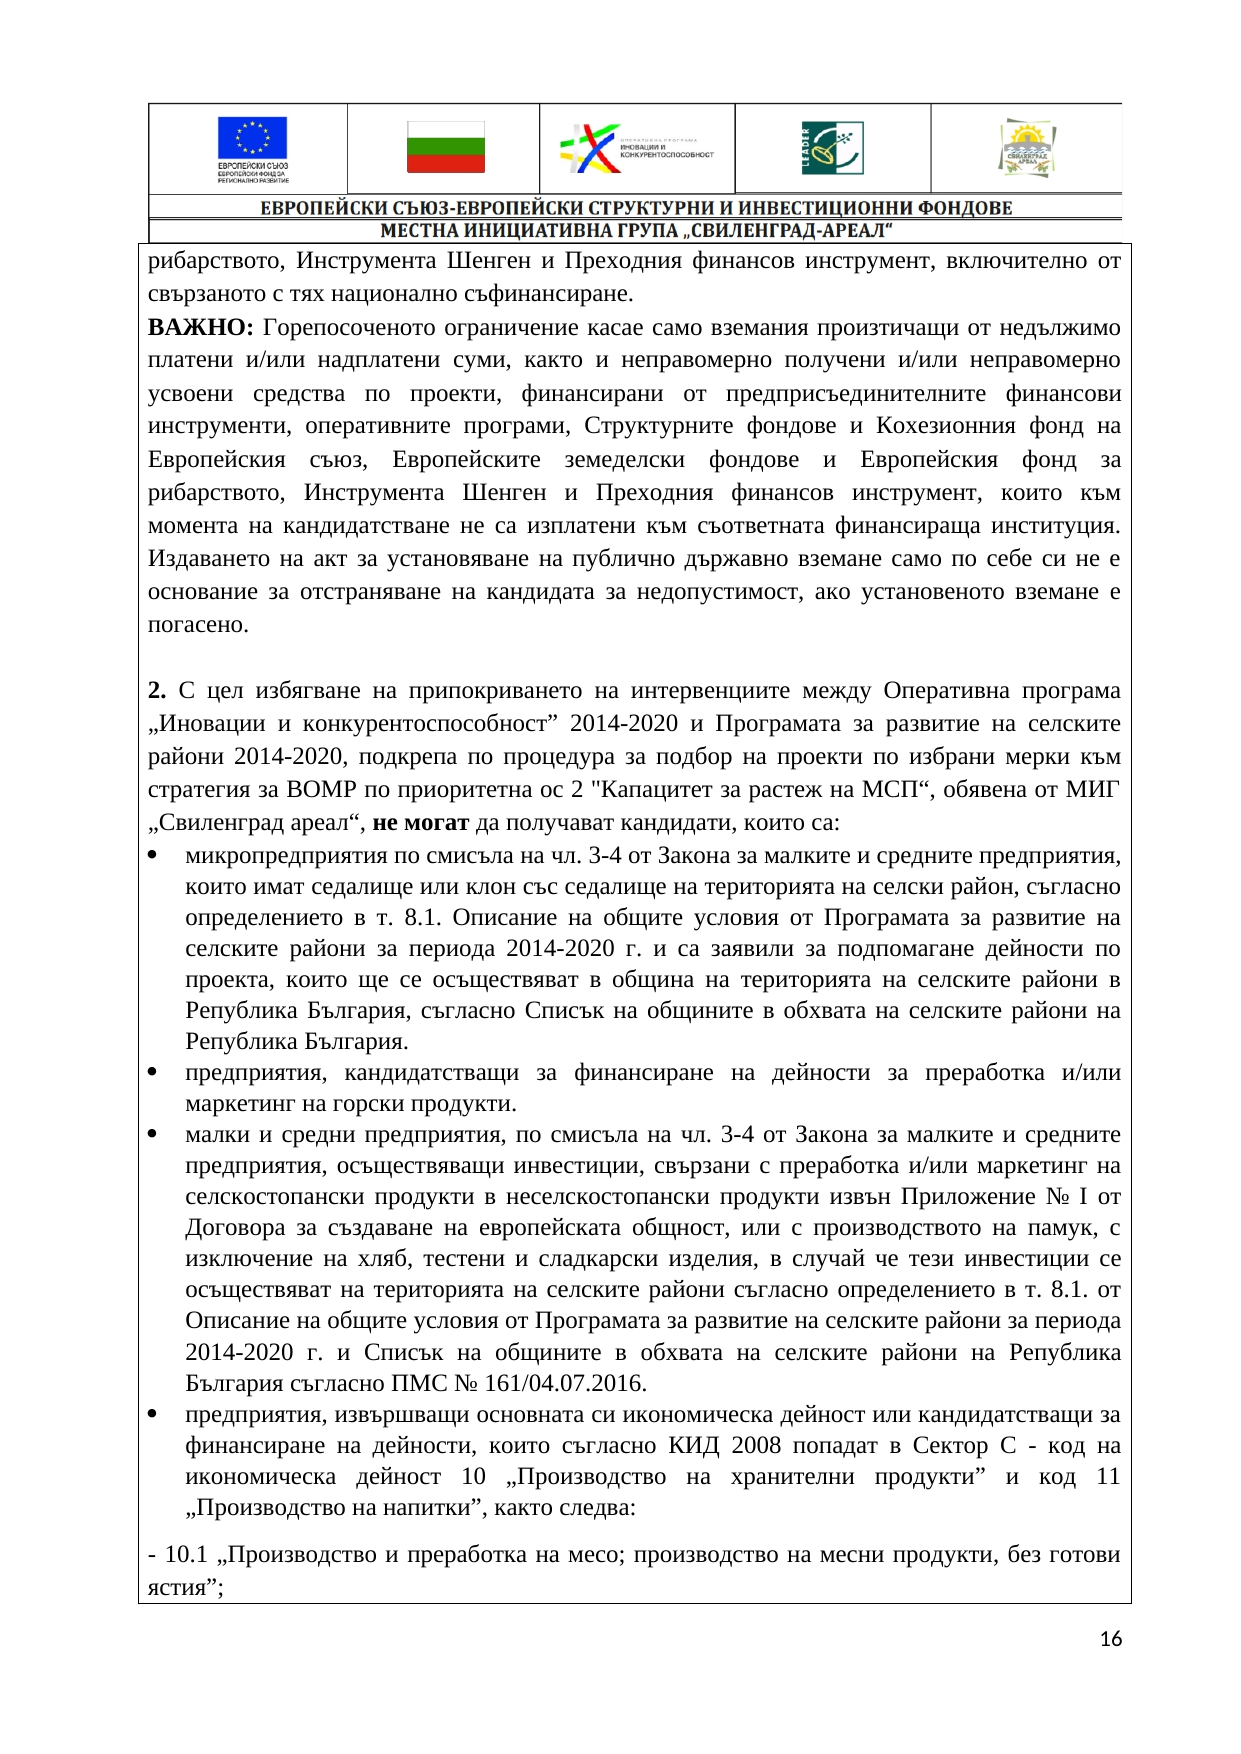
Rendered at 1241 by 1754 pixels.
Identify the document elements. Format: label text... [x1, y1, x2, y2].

list предприятия, кандидатстващи за финансиране на дейности за преработка и/или маркетинг на горски продукти. [139, 1054, 1131, 1116]
list микропредприятия по смисъла на чл. 3-4 от Закона за малките и средните предприятия, които имат седалище или клон със седалище на територията на селски район, съгласно определението в т. 8.1. Описание на общите условия от Програмата за развитие на селските райони за периода 2014-2020 г. и са заявили за подпомагане дейности по проекта, които ще се осъществяват в община на територията на селските райони в Република България, съгласно Списък на общините в обхвата на селските райони на Република България. [139, 837, 1131, 1054]
text - 10.1 „Производство и преработка на месо; производство на месни продукти, без готови ястия”; [139, 1536, 1131, 1603]
list малки и средни предприятия, по смисъла на чл. 3-4 от Закона за малките и средните предприятия, осъществяващи инвестиции, свързани с преработка и/или маркетинг на селскостопански продукти в неселскостопански продукти извън Приложение № I от Договора за създаване на европейската общност, или с производството на памук, с изключение на хляб, тестени и сладкарски изделия, в случай че тези инвестиции се осъществяват на територията на селските райони съгласно определението в т. 8.1. от Описание на общите условия от Програмата за развитие на селските райони за периода 2014-2020 г. и Списък на общините в обхвата на селските райони на Република България съгласно ПМС № 161/04.07.2016. [139, 1116, 1131, 1396]
text 2. С цел избягване на припокриването на интервенциите между Оперативна програма „Иновации и конкурентоспособност” 2014-2020 и Програмата за развитие на селските райони 2014-2020, подкрепа по процедура за подбор на проекти по избрани мерки към стратегия за ВОМР по приоритетна ос 2 "Капацитет за растеж на МСП“, обявена от МИГ „Свиленград ареал“, не могат да получават кандидати, които са: [139, 672, 1131, 836]
list предприятия, извършващи основната си икономическа дейност или кандидатстващи за финансиране на дейности, които съгласно КИД 2008 попадат в Сектор С - код на икономическа дейност 10 „Производство на хранителни продукти” и код 11 „Производство на напитки”, както следва: [139, 1396, 1131, 1521]
picture [147, 101, 1123, 243]
text ВАЖНО: Горепосоченото ограничение касае само вземания произтичащи от недължимо платени и/или надплатени суми, както и неправомерно получени и/или неправомерно усвоени средства по проекти, финансирани от предприсъединителните финансови инструменти, оперативните програми, Структурните фондове и Кохезионния фонд на Европейския съюз, Европейските земеделски фондове и Европейския фонд за рибарството, Инструмента Шенген и Преходния финансов инструмент, които към момента на кандидатстване не са изплатени към съответната финансираща институция. Издаването на акт за установяване на публично държавно вземане само по себе си не е основание за отстраняване на кандидата за недопустимост, ако установеното вземане е погасено. [139, 308, 1131, 637]
